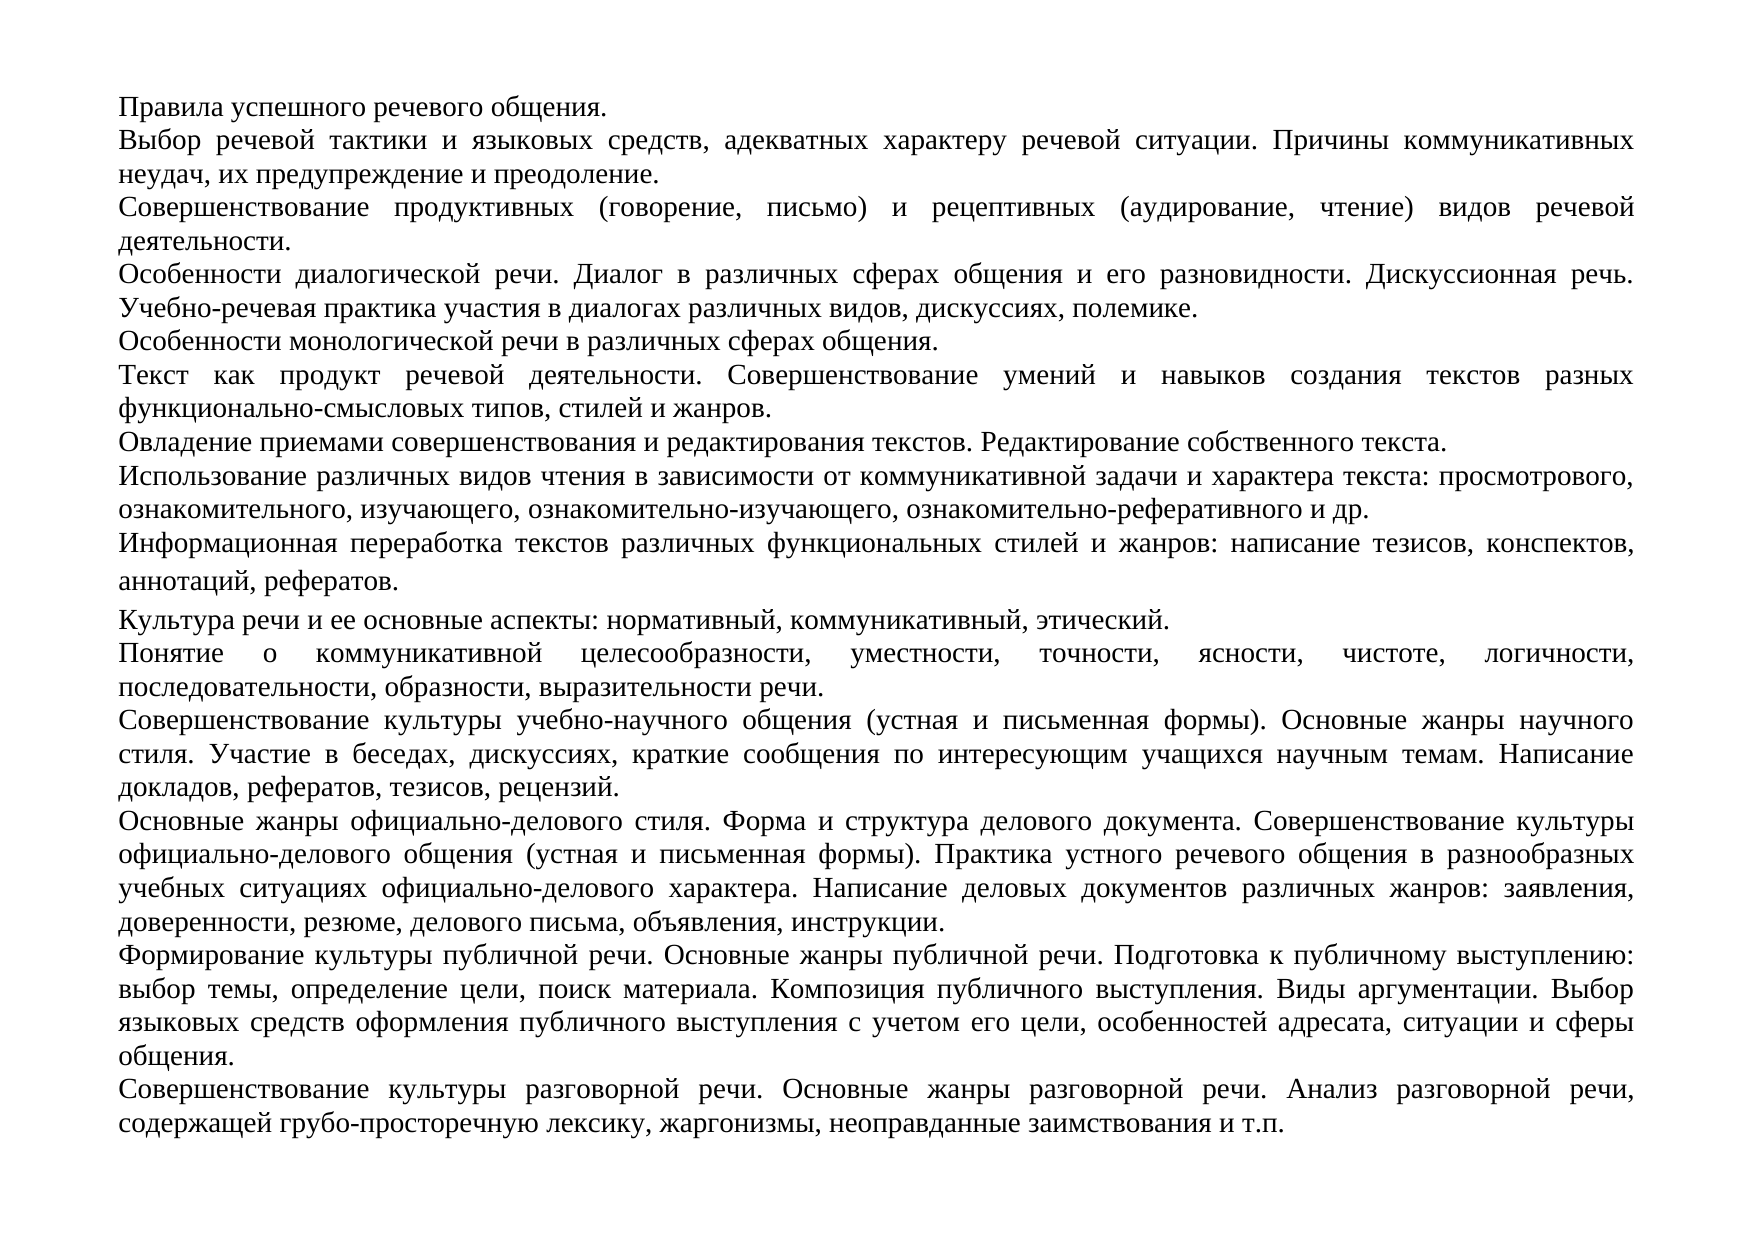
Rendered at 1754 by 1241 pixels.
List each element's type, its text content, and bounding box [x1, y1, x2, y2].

text Совершенствование продуктивных (говорение, письмо) и рецептивных (аудирование, чтение) видов речевой деятельности. [118, 189, 1636, 256]
text Информационная переработка текстов различных функциональных стилей и жанров: написание тезисов, конспектов, аннотаций, рефератов. [118, 525, 1636, 597]
text Выбор речевой тактики и языковых средств, адекватных характеру речевой ситуации. Причины коммуникативных неудач, их предупреждение и преодоление. [118, 122, 1636, 189]
text Особенности монологической речи в различных сферах общения. [118, 323, 1636, 357]
text Понятие о коммуникативной целесообразности, уместности, точности, ясности, чистоте, логичности, последовательности, образности, выразительности речи. [118, 635, 1636, 702]
text Основные жанры официально-делового стиля. Форма и структура делового документа. Совершенствование культуры официально-делового общения (устная и письменная формы). Практика устного речевого общения в разнообразных учебных ситуациях официально-делового характера. Написание деловых документов различных жанров: заявления, доверенности, резюме, делового письма, объявления, инструкции. [118, 803, 1636, 937]
text Текст как продукт речевой деятельности. Совершенствование умений и навыков создания текстов разных функционально-смысловых типов, стилей и жанров. [118, 357, 1636, 424]
text Совершенствование культуры разговорной речи. Основные жанры разговорной речи. Анализ разговорной речи, содержащей грубо-просторечную лексику, жаргонизмы, неоправданные заимствования и т.п. [118, 1071, 1636, 1138]
text Использование различных видов чтения в зависимости от коммуникативной задачи и характера текста: просмотрового, ознакомительного, изучающего, ознакомительно-изучающего, ознакомительно-реферативного и др. [118, 458, 1636, 525]
text Овладение приемами совершенствования и редактирования текстов. Редактирование собственного текста. [118, 424, 1636, 458]
text Формирование культуры публичной речи. Основные жанры публичной речи. Подготовка к публичному выступлению: выбор темы, определение цели, поиск материала. Композиция публичного выступления. Виды аргументации. Выбор языковых средств оформления публичного выступления с учетом его цели, особенностей адресата, ситуации и сферы общения. [118, 937, 1636, 1071]
text Правила успешного речевого общения. [118, 89, 1636, 122]
text Особенности диалогической речи. Диалог в различных сферах общения и его разновидности. Дискуссионная речь. Учебно-речевая практика участия в диалогах различных видов, дискуссиях, полемике. [118, 256, 1636, 323]
text Совершенствование культуры учебно-научного общения (устная и письменная формы). Основные жанры научного стиля. Участие в беседах, дискуссиях, краткие сообщения по интересующим учащихся научным темам. Написание докладов, рефератов, тезисов, рецензий. [118, 702, 1636, 803]
text Культура речи и ее основные аспекты: нормативный, коммуникативный, этический. [118, 602, 1636, 635]
